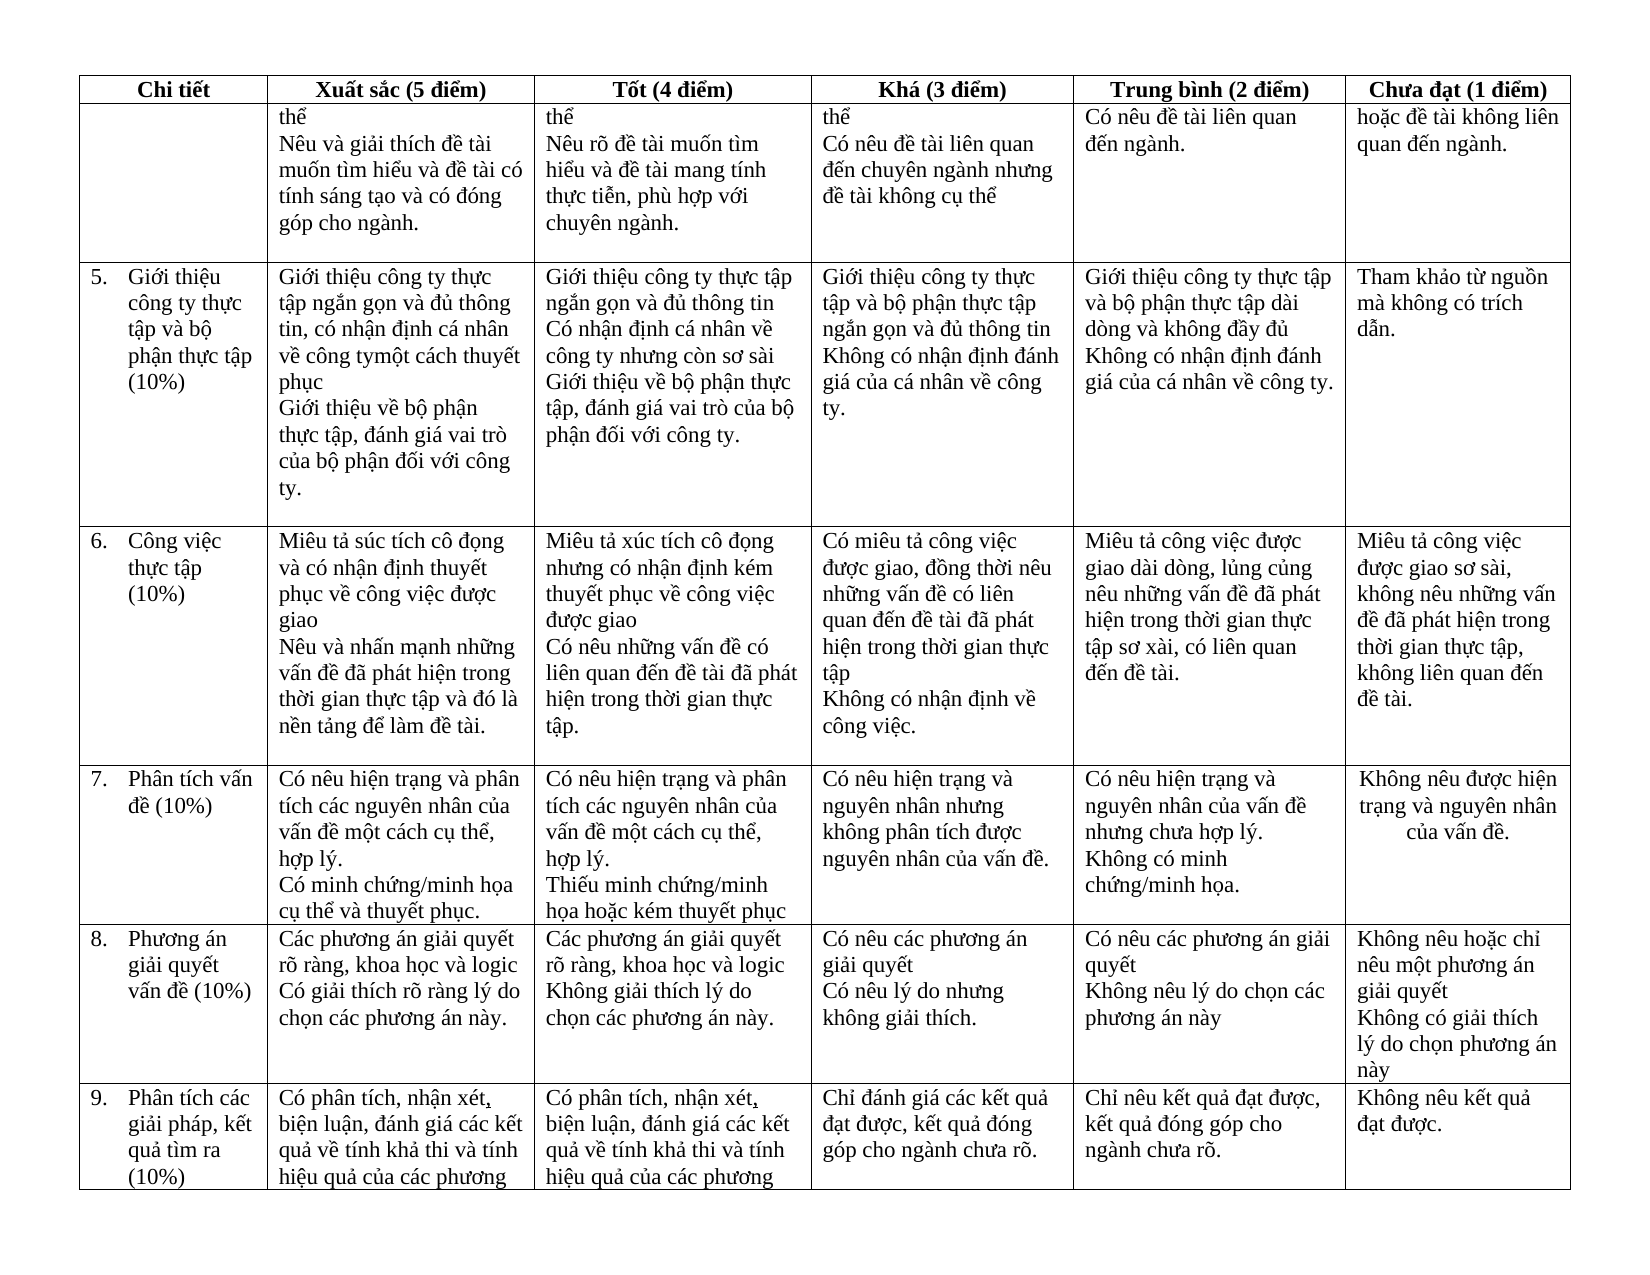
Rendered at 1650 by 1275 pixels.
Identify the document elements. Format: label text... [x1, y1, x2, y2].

table_cell [1074, 104, 1345, 262]
table_cell Phương án giải quyết vấn đề (10%) [80, 925, 267, 1083]
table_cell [1074, 1084, 1345, 1189]
table_cell Giới thiệu công ty thực tập và bộ phận thực tập dài dòng và không đầy đủ Không có nhận định đánh giá của cá nhân về công ty. [1074, 263, 1345, 526]
table_cell Có nêu các phương án giải quyết Có nêu lý do nhưng không giải thích. [812, 925, 1073, 1083]
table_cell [80, 1084, 267, 1189]
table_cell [268, 1084, 534, 1189]
table_cell Có nêu hiện trạng và phân tích các nguyên nhân của vấn đề một cách cụ thể, hợp lý. Thiếu minh chứng/minh họa hoặc kém thuyết phục [535, 766, 811, 924]
table_cell [268, 104, 534, 262]
table_header Chưa đạt (1 điểm) [1346, 76, 1570, 102]
table_cell Miêu tả súc tích cô đọng và có nhận định thuyết phục về công việc được giao Nêu và nhấn mạnh những vấn đề đã phát hiện trong thời gian thực tập và đó là nền tảng để làm đề tài. [268, 527, 534, 764]
table_cell Các phương án giải quyết rõ ràng, khoa học và logic Có giải thích rõ ràng lý do chọn các phương án này. [268, 925, 534, 1083]
table_header Tốt (4 điểm) [535, 76, 811, 102]
table_cell Miêu tả công việc được giao dài dòng, lủng củng nêu những vấn đề đã phát hiện trong thời gian thực tập sơ xài, có liên quan đến đề tài. [1074, 527, 1345, 764]
table_header Trung bình (2 điểm) [1074, 76, 1345, 102]
table_cell Có nêu các phương án giải quyết Không nêu lý do chọn các phương án này [1074, 925, 1345, 1083]
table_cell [535, 1084, 811, 1189]
table_header Xuất sắc (5 điểm) [268, 76, 534, 102]
table_cell Giới thiệu công ty thực tập và bộ phận thực tập (10%) [80, 263, 267, 526]
table_cell Không nêu hoặc chỉ nêu một phương án giải quyết Không có giải thích lý do chọn phương án này [1346, 925, 1570, 1083]
table_cell Phân tích vấn đề (10%) [80, 766, 267, 924]
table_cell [812, 1084, 1073, 1189]
table_cell Có nêu hiện trạng và nguyên nhân của vấn đề nhưng chưa hợp lý. Không có minh chứng/minh họa. [1074, 766, 1345, 924]
table_cell Giới thiệu công ty thực tập và bộ phận thực tập ngắn gọn và đủ thông tin Không có nhận định đánh giá của cá nhân về công ty. [812, 263, 1073, 526]
table_cell Công việc thực tập (10%) [80, 527, 267, 764]
table_cell Tham khảo từ nguồn mà không có trích dẫn. [1346, 263, 1570, 526]
table_header Chi tiết [80, 76, 267, 102]
table_cell [80, 104, 267, 262]
table_cell [535, 104, 811, 262]
table_cell Giới thiệu công ty thực tập ngắn gọn và đủ thông tin Có nhận định cá nhân về công ty nhưng còn sơ sài Giới thiệu về bộ phận thực tập, đánh giá vai trò của bộ phận đối với công ty. [535, 263, 811, 526]
table_cell Các phương án giải quyết rõ ràng, khoa học và logic Không giải thích lý do chọn các phương án này. [535, 925, 811, 1083]
table_cell Giới thiệu công ty thực tập ngắn gọn và đủ thông tin, có nhận định cá nhân về công tymột cách thuyết phục Giới thiệu về bộ phận thực tập, đánh giá vai trò của bộ phận đối với công ty. [268, 263, 534, 526]
table_cell Không nêu được hiện trạng và nguyên nhân của vấn đề. [1346, 766, 1570, 924]
table_header Khá (3 điểm) [812, 76, 1073, 102]
table_cell [1346, 104, 1570, 262]
table_cell Miêu tả xúc tích cô đọng nhưng có nhận định kém thuyết phục về công việc được giao Có nêu những vấn đề có liên quan đến đề tài đã phát hiện trong thời gian thực tập. [535, 527, 811, 764]
table_cell [812, 104, 1073, 262]
table_cell Có miêu tả công việc được giao, đồng thời nêu những vấn đề có liên quan đến đề tài đã phát hiện trong thời gian thực tập Không có nhận định về công việc. [812, 527, 1073, 764]
table_cell Miêu tả công việc được giao sơ sài, không nêu những vấn đề đã phát hiện trong thời gian thực tập, không liên quan đến đề tài. [1346, 527, 1570, 764]
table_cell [1346, 1084, 1570, 1189]
table_cell Có nêu hiện trạng và phân tích các nguyên nhân của vấn đề một cách cụ thể, hợp lý. Có minh chứng/minh họa cụ thể và thuyết phục. [268, 766, 534, 924]
table_cell Có nêu hiện trạng và nguyên nhân nhưng không phân tích được nguyên nhân của vấn đề. [812, 766, 1073, 924]
